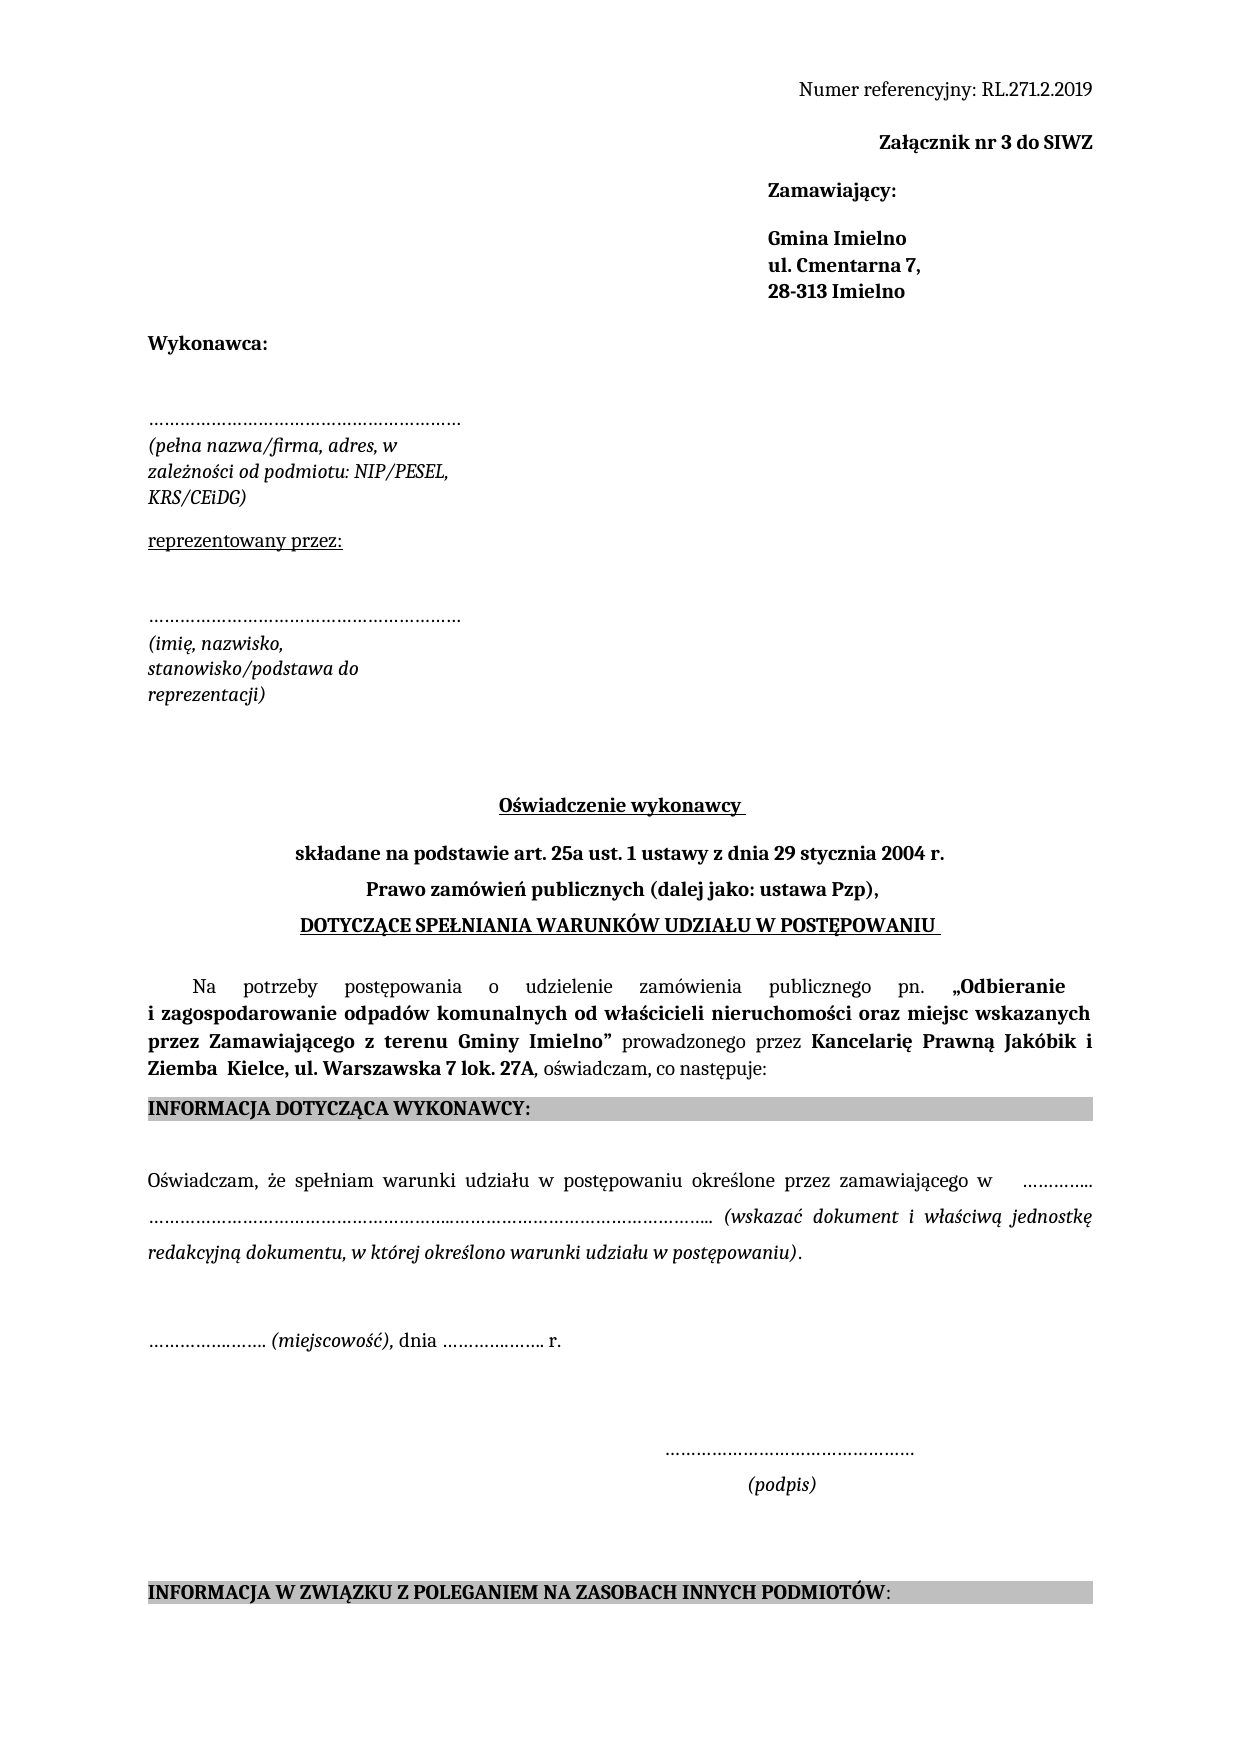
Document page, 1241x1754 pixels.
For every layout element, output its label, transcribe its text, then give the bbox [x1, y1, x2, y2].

text 28-313 Imielno [768, 279, 1093, 303]
text Wykonawca: [148, 331, 1093, 355]
text Na potrzeby postępowania o udzielenie zamówienia publicznego pn. „Odbieranie i zagospodarowanie odpadów komunalnych od właścicieli nieruchomości oraz miejsc wskazanych przez Zamawiającego z terenu Gminy Imielno” prowadzonego przez Kancelarię Prawną Jakóbik i Ziemba Kielce, ul. Warszawska 7 lok. 27A, oświadczam, co następuje: [148, 1026, 1093, 1081]
text INFORMACJA W ZWIĄZKU Z POLEGANIEM NA ZASOBACH INNYCH PODMIOTÓW: [148, 1581, 1093, 1604]
text …………………………………………………… [148, 604, 472, 628]
text (podpis) [664, 1473, 1093, 1497]
text Zamawiający: [694, 178, 1093, 202]
text składane na podstawie art. 25a ust. 1 ustawy z dnia 29 stycznia 2004 r. [148, 842, 1093, 866]
text (imię, nazwisko, stanowisko/podstawa do reprezentacji) [148, 631, 472, 707]
text …………….……. (miejscowość), dnia ………….……. r. [148, 1329, 1093, 1353]
text Oświadczam, że spełniam warunki udziału w postępowaniu określone przez zamawiającego w …………..…………………………………………………..………………………………………….. (wskazać dokument i właściwą jednostkę redakcyjną dokumentu, w której określono warunki udziału w postępowaniu). [148, 1169, 1093, 1264]
text Na potrzeby postępowania o udzielenie zamówienia publicznego pn. „Odbieranie i zagospodarowanie odpadów komunalnych od właścicieli nieruchomości oraz miejsc wskazanych przez Zamawiającego z terenu Gminy Imielno” prowadzonego przez Kancelarię Prawną Jakóbik i Ziemba Kielce, ul. Warszawska 7 lok. 27A, oświadczam, co następuje: [148, 974, 1093, 1002]
text Gmina Imielno [768, 226, 1093, 250]
text Załącznik nr 3 do SIWZ [694, 130, 1093, 154]
text reprezentowany przez: [148, 528, 1093, 552]
text ul. Cmentarna 7, [768, 254, 1093, 278]
text DOTYCZĄCE SPEŁNIANIA WARUNKÓW UDZIAŁU W POSTĘPOWANIU [148, 914, 1093, 970]
text INFORMACJA DOTYCZĄCA WYKONAWCY: [148, 1097, 1093, 1121]
text …………………………………………………… [148, 407, 472, 431]
text Oświadczenie wykonawcy [148, 794, 1093, 818]
text ………………………………………… [148, 1437, 1093, 1461]
text Prawo zamówień publicznych (dalej jako: ustawa Pzp), [148, 878, 1093, 902]
text (pełna nazwa/firma, adres, w zależności od podmiotu: NIP/PESEL, KRS/CEiDG) [148, 434, 472, 510]
